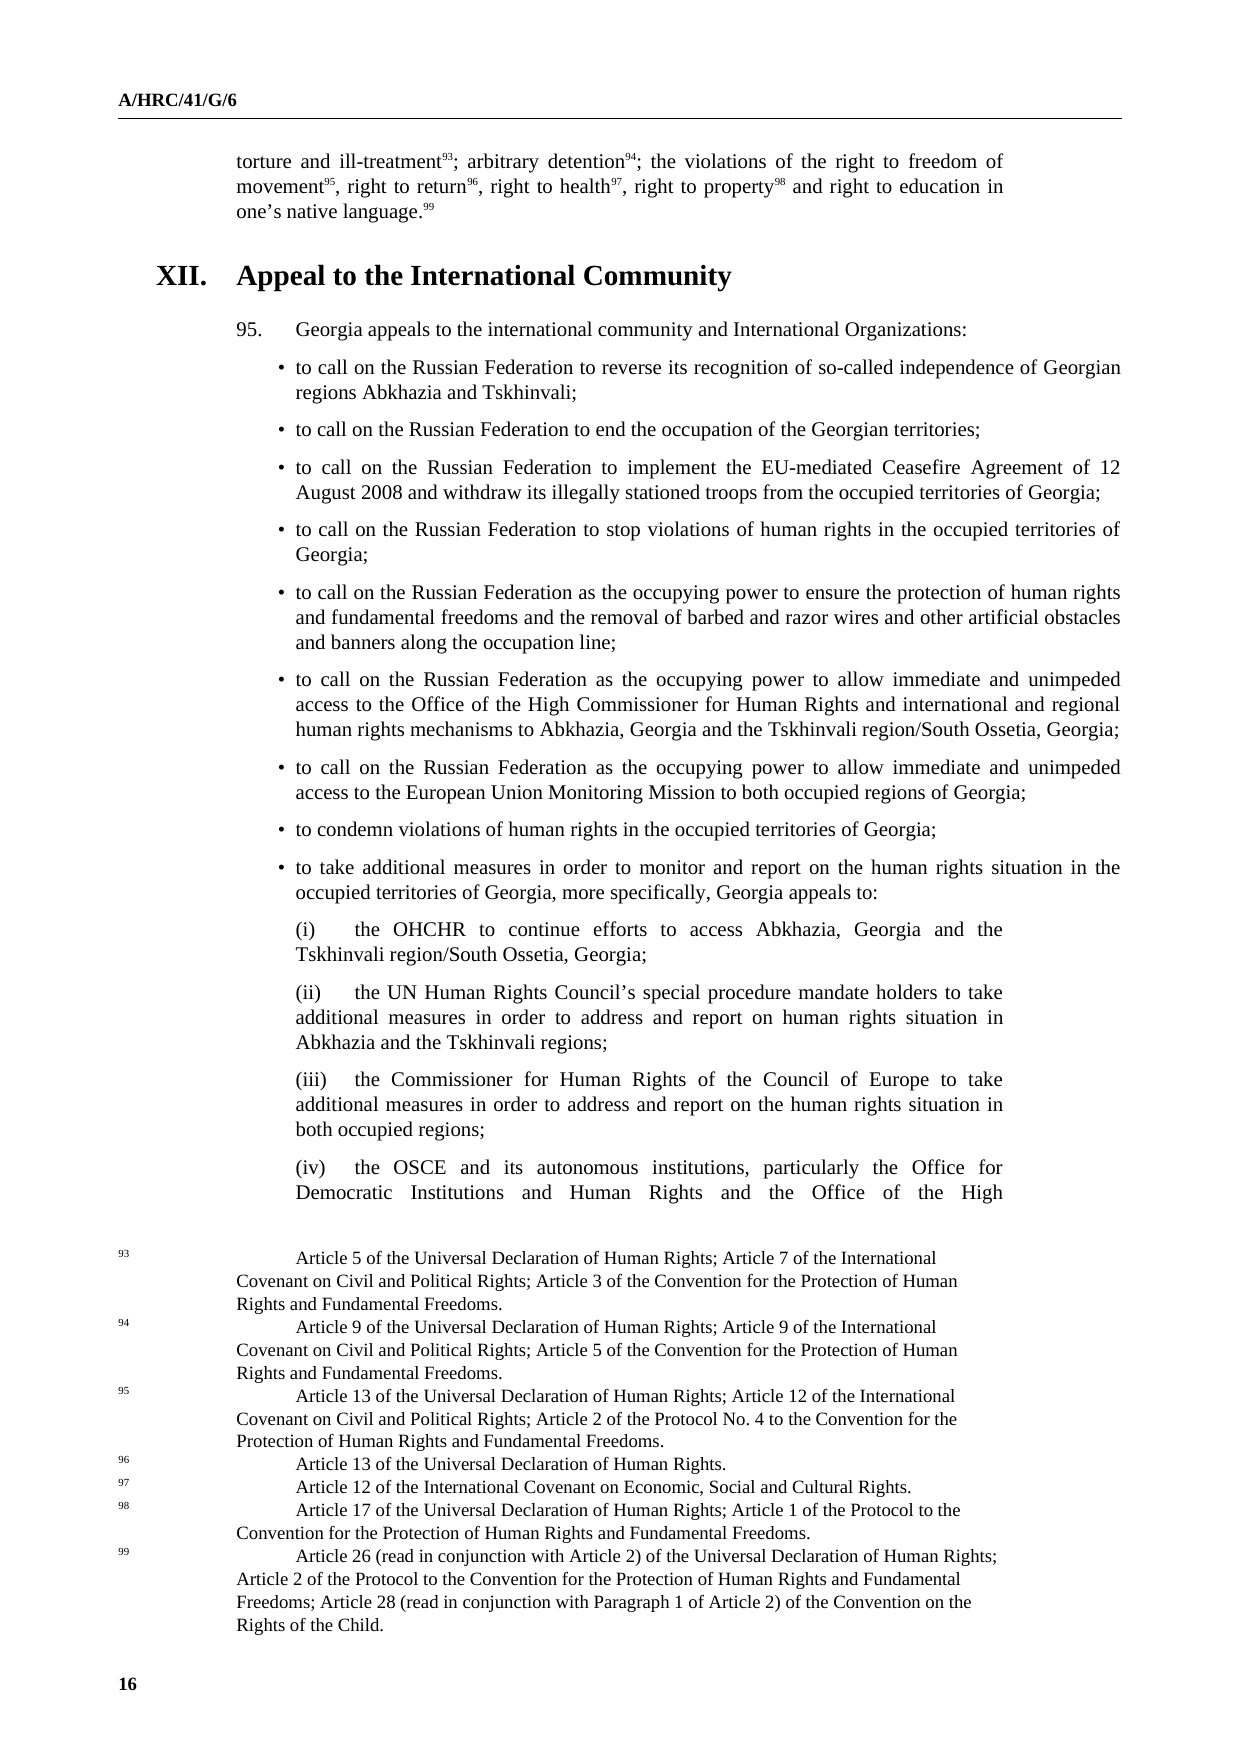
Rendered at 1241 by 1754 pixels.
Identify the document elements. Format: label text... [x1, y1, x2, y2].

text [236, 148, 1004, 223]
text to call on the Russian Federation as the occupying power to allow immediate and unimpeded access to the European Union Monitoring Mission to both occupied regions of Georgia; [278, 754, 1122, 804]
text to call on the Russian Federation to stop violations of human rights in the occupied territories of Georgia; [278, 516, 1122, 566]
text (ii) the UN Human Rights Council’s special procedure mandate holders to take additional measures in order to address and report on human rights situation in Abkhazia and the Tskhinvali regions; [295, 979, 1004, 1054]
text (iv) the OSCE and its autonomous institutions, particularly the Office for Democratic Institutions and Human Rights and the Office of the High Commissioner on National Minorities to monitor the human rights situation in both Georgian regions. [295, 1154, 1004, 1204]
text (iii) the Commissioner for Human Rights of the Council of Europe to take additional measures in order to address and report on the human rights situation in both occupied regions; [295, 1066, 1004, 1141]
text to call on the Russian Federation to reverse its recognition of so-called independence of Georgian regions Abkhazia and Tskhinvali; [278, 354, 1122, 404]
text to call on the Russian Federation as the occupying power to allow immediate and unimpeded access to the Office of the High Commissioner for Human Rights and international and regional human rights mechanisms to Abkhazia, Georgia and the Tskhinvali region/South Ossetia, Georgia; [278, 666, 1122, 741]
text to call on the Russian Federation as the occupying power to ensure the protection of human rights and fundamental freedoms and the removal of barbed and razor wires and other artificial obstacles and banners along the occupation line; [278, 579, 1122, 654]
text to call on the Russian Federation to implement the EU-mediated Ceasefire Agreement of 12 August 2008 and withdraw its illegally stationed troops from the occupied territories of Georgia; [278, 454, 1122, 504]
text to call on the Russian Federation to end the occupation of the Georgian territories; [278, 416, 1122, 441]
text (i) the OHCHR to continue efforts to access Abkhazia, Georgia and the Tskhinvali region/South Ossetia, Georgia; [295, 916, 1004, 966]
text 95. Georgia appeals to the international community and International Organizations: [236, 316, 1004, 341]
text to condemn violations of human rights in the occupied territories of Georgia; [278, 816, 1122, 841]
text XII. Appeal to the International Community [118, 260, 1004, 291]
text to take additional measures in order to monitor and report on the human rights situation in the occupied territories of Georgia, more specifically, Georgia appeals to: [278, 854, 1122, 904]
